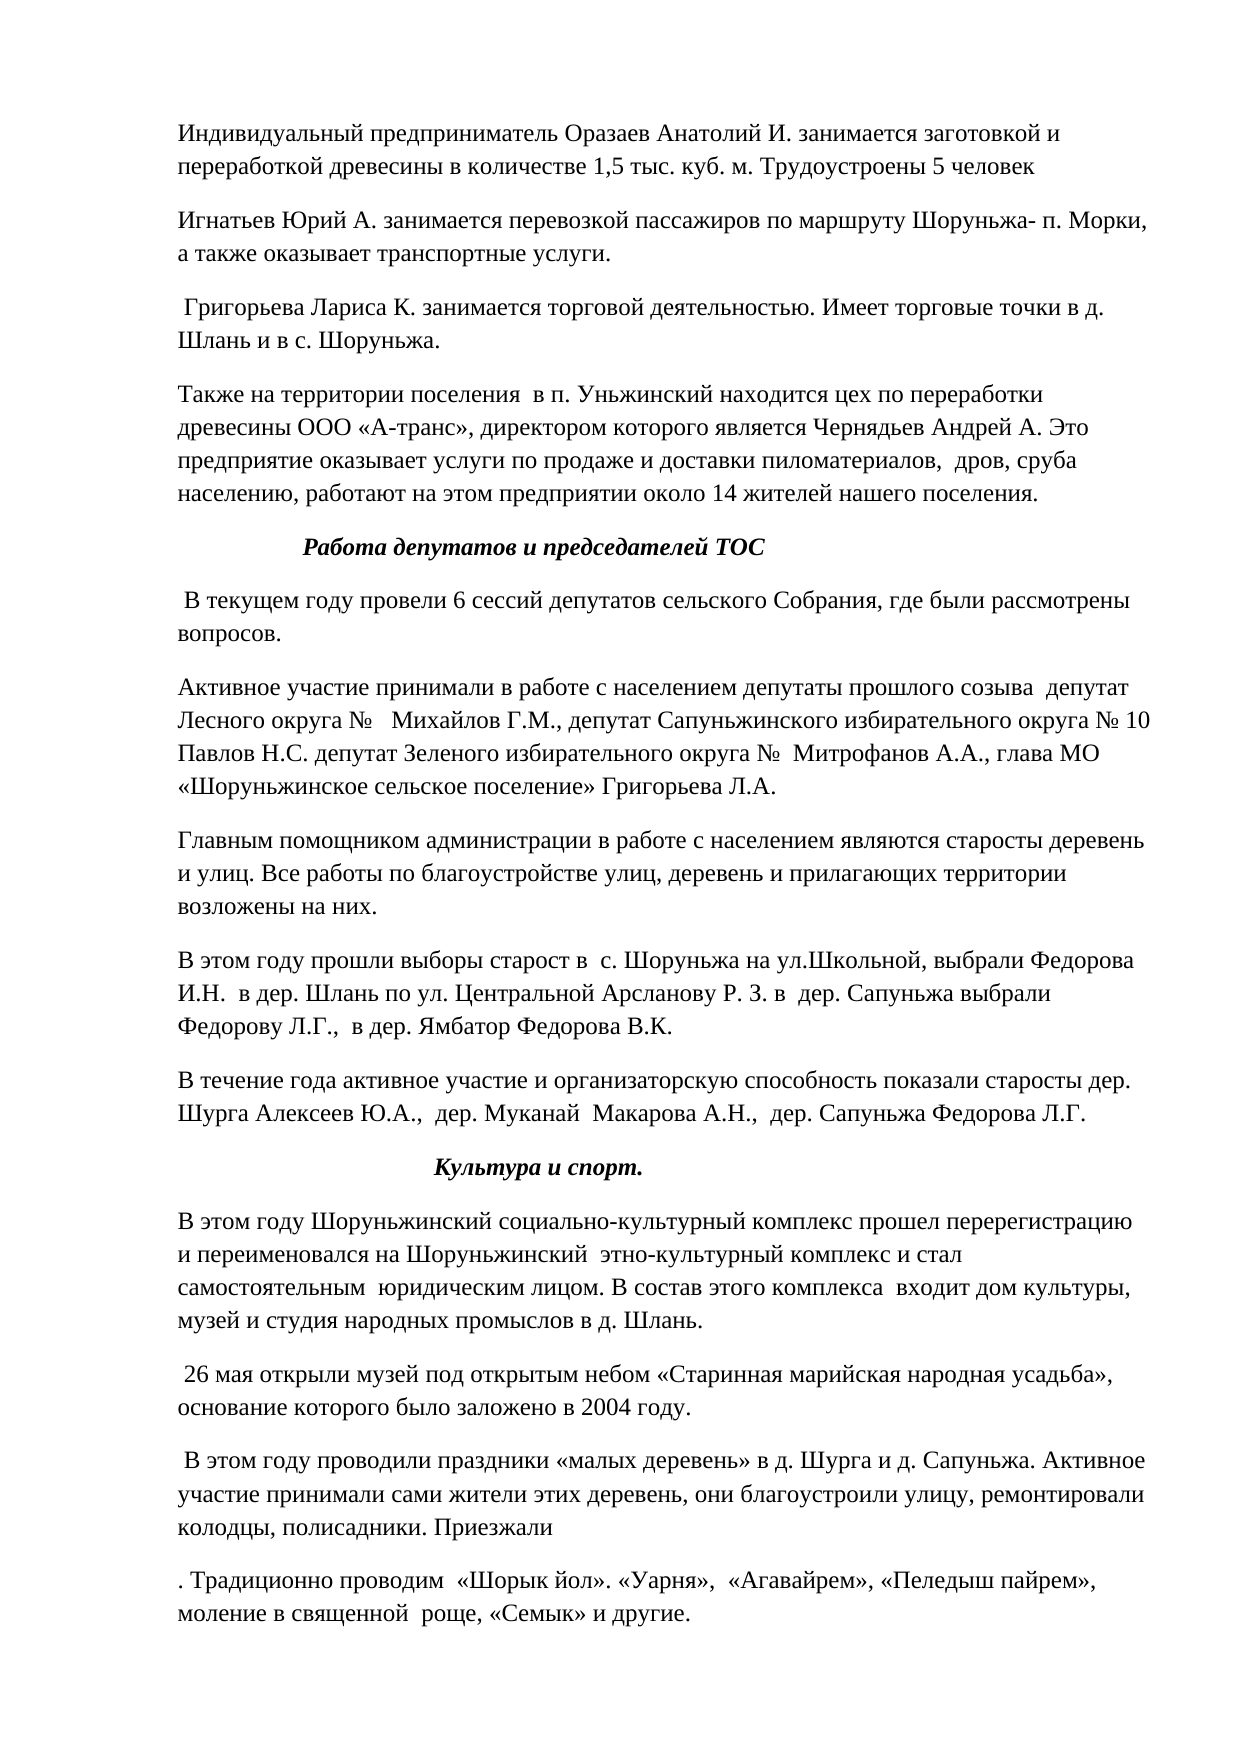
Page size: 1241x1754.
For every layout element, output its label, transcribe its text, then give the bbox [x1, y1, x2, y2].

text Также на территории поселения в п. Уньжинский находится цех по переработки древесины ООО «А-транс», директором которого является Чернядьев Андрей А. Это предприятие оказывает услуги по продаже и доставки пиломатериалов, дров, сруба населению, работают на этом предприятии около 14 жителей нашего поселения. [177, 379, 1152, 507]
text Работа депутатов и председателей ТОС [177, 532, 1152, 560]
text В текущем году провели 6 сессий депутатов сельского Собрания, где были рассмотрены вопросов. [177, 586, 1152, 647]
text Активное участие принимали в работе с населением депутаты прошлого созыва депутат Лесного округа № Михайлов Г.М., депутат Сапуньжинского избирательного округа № 10 Павлов Н.С. депутат Зеленого избирательного округа № Митрофанов А.А., глава МО «Шоруньжинское сельское поселение» Григорьева Л.А. [177, 672, 1152, 800]
text . Традиционно проводим «Шорык йол». «Уарня», «Агавайрем», «Пеледыш пайрем», моление в священной роще, «Семык» и другие. [177, 1566, 1152, 1627]
text Григорьева Лариса К. занимается торговой деятельностью. Имеет торговые точки в д. Шлань и в с. Шоруньжа. [177, 292, 1152, 354]
text 26 мая открыли музей под открытым небом «Старинная марийская народная усадьба», основание которого было заложено в 2004 году. [177, 1359, 1152, 1421]
text Главным помощником администрации в работе с населением являются старосты деревень и улиц. Все работы по благоустройстве улиц, деревень и прилагающих территории возложены на них. [177, 825, 1152, 920]
text В этом году прошли выборы старост в с. Шоруньжа на ул.Школьной, выбрали Федорова И.Н. в дер. Шлань по ул. Центральной Арсланову Р. З. в дер. Сапуньжа выбрали Федорову Л.Г., в дер. Ямбатор Федорова В.К. [177, 945, 1152, 1040]
text В этом году проводили праздники «малых деревень» в д. Шурга и д. Сапуньжа. Активное участие принимали сами жители этих деревень, они благоустроили улицу, ремонтировали колодцы, полисадники. Приезжали [177, 1446, 1152, 1540]
text Культура и спорт. [177, 1152, 1152, 1181]
text Индивидуальный предприниматель Оразаев Анатолий И. занимается заготовкой и переработкой древесины в количестве 1,5 тыс. куб. м. Трудоустроены 5 человек [177, 118, 1152, 180]
text В этом году Шоруньжинский социально-культурный комплекс прошел перерегистрацию и переименовался на Шоруньжинский этно-культурный комплекс и стал самостоятельным юридическим лицом. В состав этого комплекса входит дом культуры, музей и студия народных промыслов в д. Шлань. [177, 1206, 1152, 1334]
text В течение года активное участие и организаторскую способность показали старосты дер. Шурга Алексеев Ю.А., дер. Муканай Макарова А.Н., дер. Сапуньжа Федорова Л.Г. [177, 1065, 1152, 1127]
text Игнатьев Юрий А. занимается перевозкой пассажиров по маршруту Шоруньжа- п. Морки, а также оказывает транспортные услуги. [177, 205, 1152, 267]
